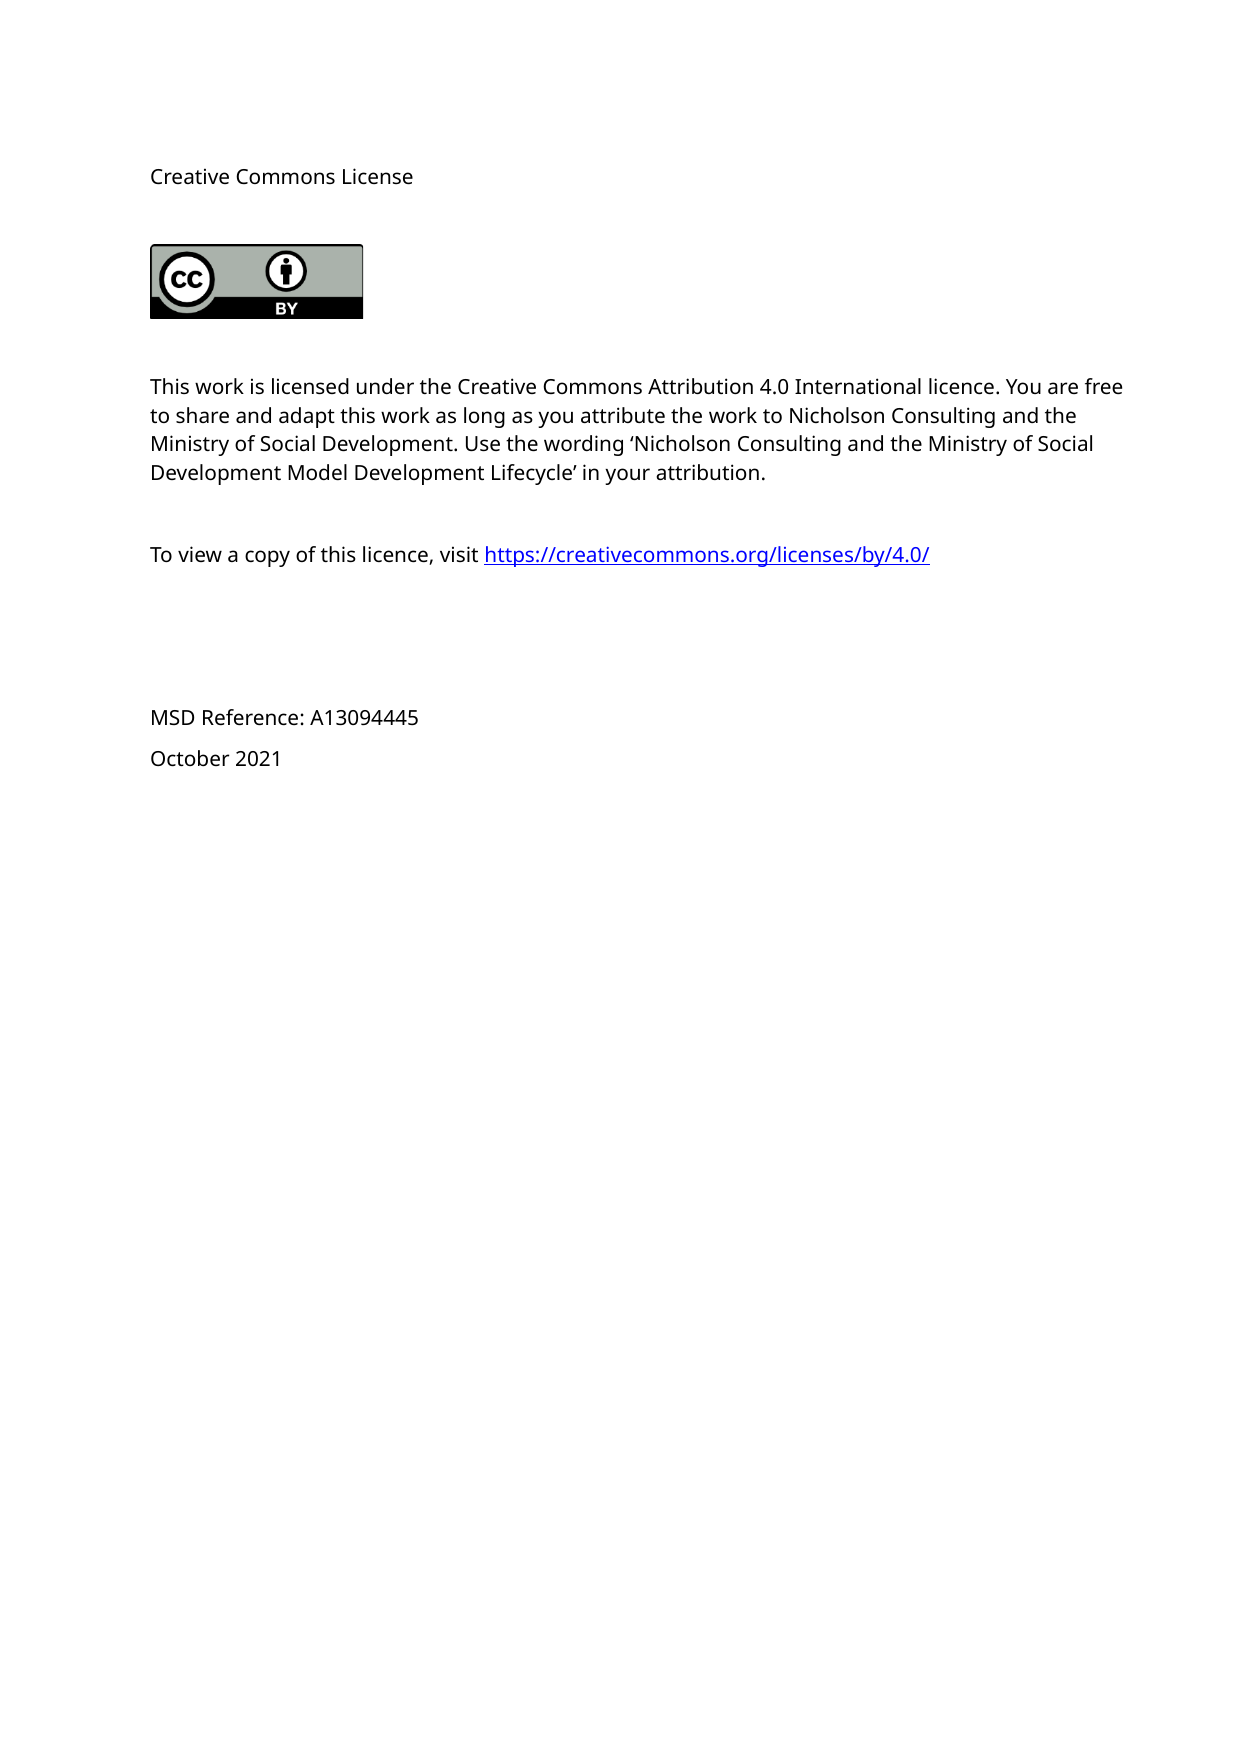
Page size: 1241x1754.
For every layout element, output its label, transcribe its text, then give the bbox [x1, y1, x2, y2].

text This work is licensed under the Creative Commons Attribution 4.0 International licence. You are free to share and adapt this work as long as you attribute the work to Nicholson Consulting and the Ministry of Social Development. Use the wording ‘Nicholson Consulting and the Ministry of Social Development Model Development Lifecycle’ in your attribution. [150, 372, 1137, 486]
text MSD Reference: A13094445 [150, 703, 1137, 732]
text To view a copy of this licence, visit https://creativecommons.org/licenses/by/4.0/ [150, 540, 1137, 568]
text Creative Commons License [150, 162, 1137, 191]
picture [150, 244, 364, 319]
text October 2021 [150, 744, 1137, 773]
